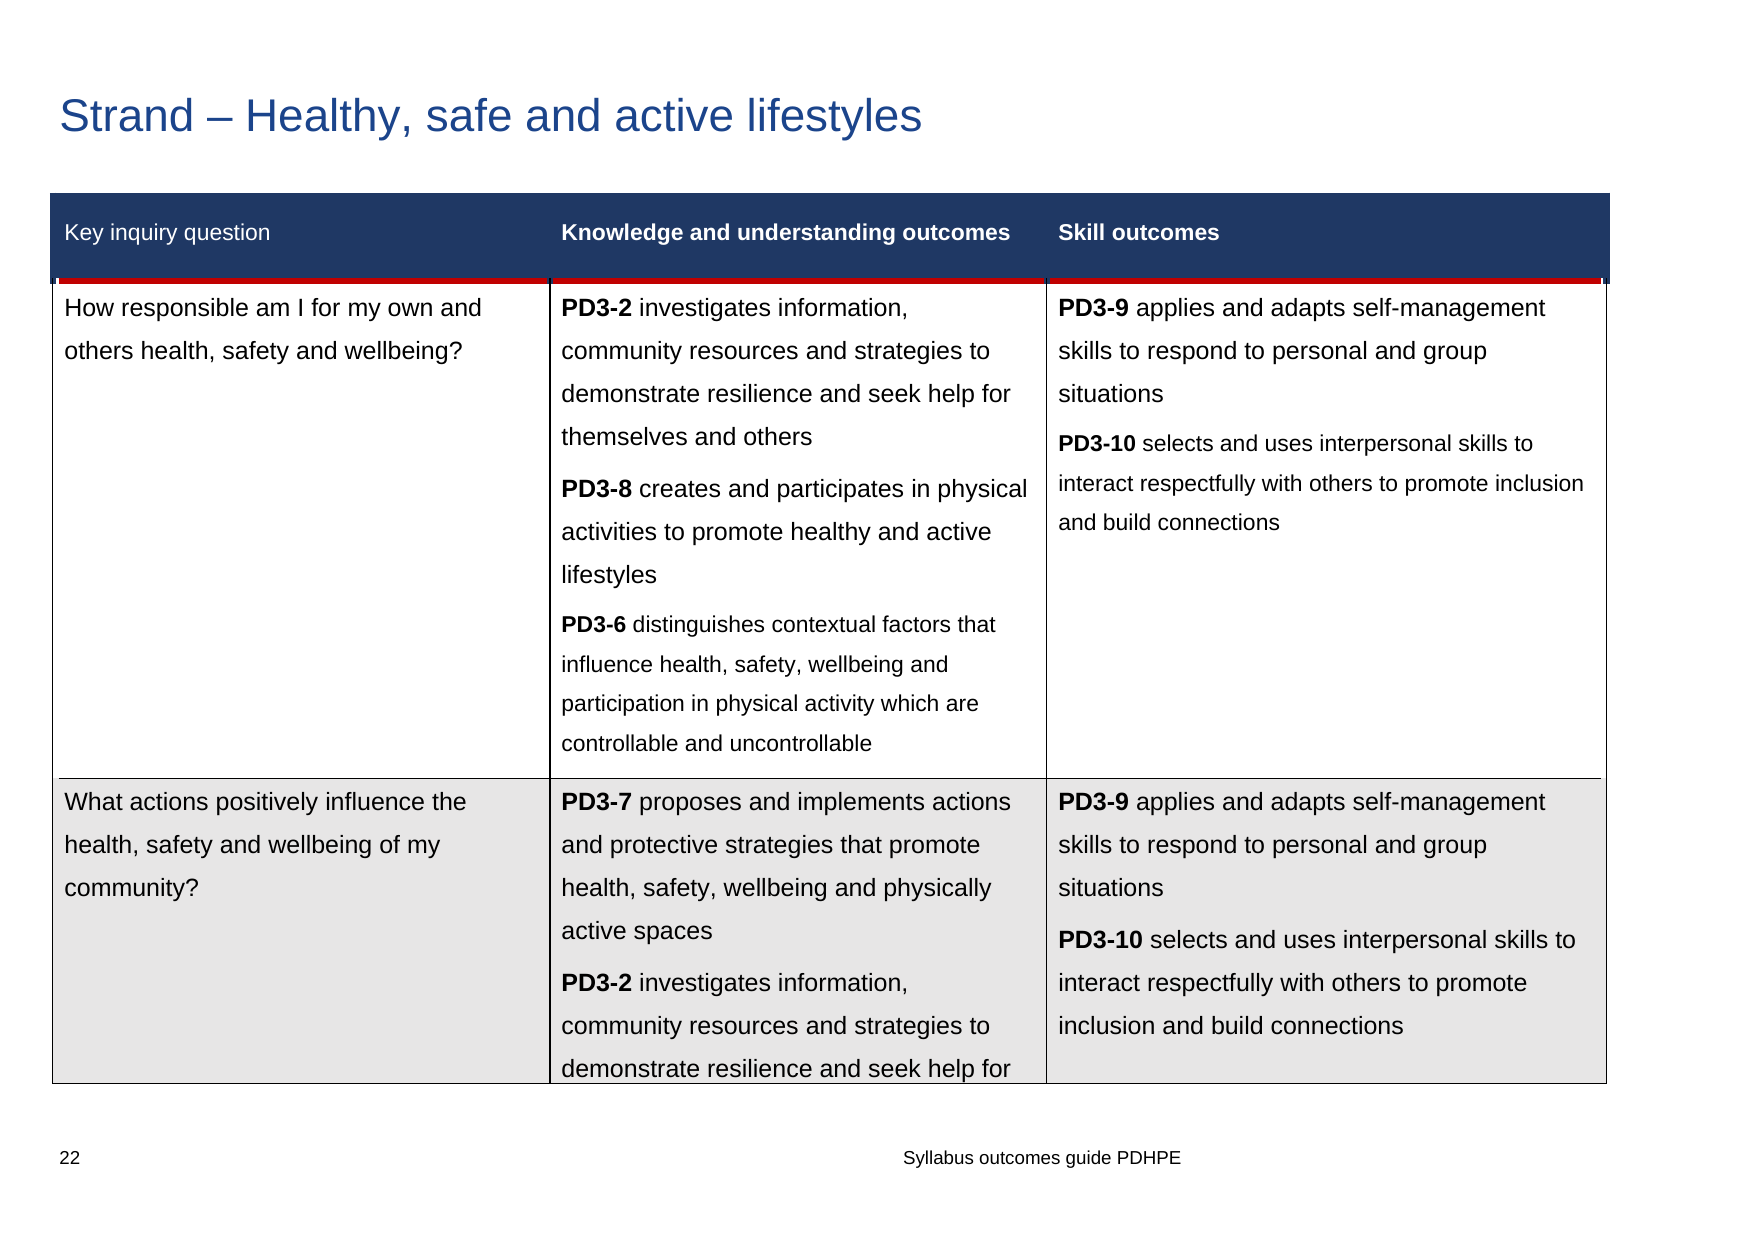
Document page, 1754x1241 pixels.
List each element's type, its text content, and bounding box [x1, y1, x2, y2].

table_header Knowledge and understanding outcomes [553, 199, 1044, 278]
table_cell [551, 779, 1046, 1083]
table_header Key inquiry question [56, 199, 547, 278]
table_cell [1047, 778, 1606, 1083]
subtitle Strand – Healthy, safe and active lifestyles [59, 88, 1653, 141]
table_cell How responsible am I for my own and others health, safety and wellbeing? [53, 278, 549, 777]
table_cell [53, 778, 549, 1083]
table_header Skill outcomes [1050, 199, 1603, 278]
table_cell PD3-2 investigates information, community resources and strategies to demonstrate resilience and seek help for themselves and others PD3-8 creates and participates in physical activities to promote healthy and active lifestyles PD3-6 distinguishes contextual factors that influence health, safety, wellbeing and participation in physical activity which are controllable and uncontrollable [551, 284, 1046, 777]
